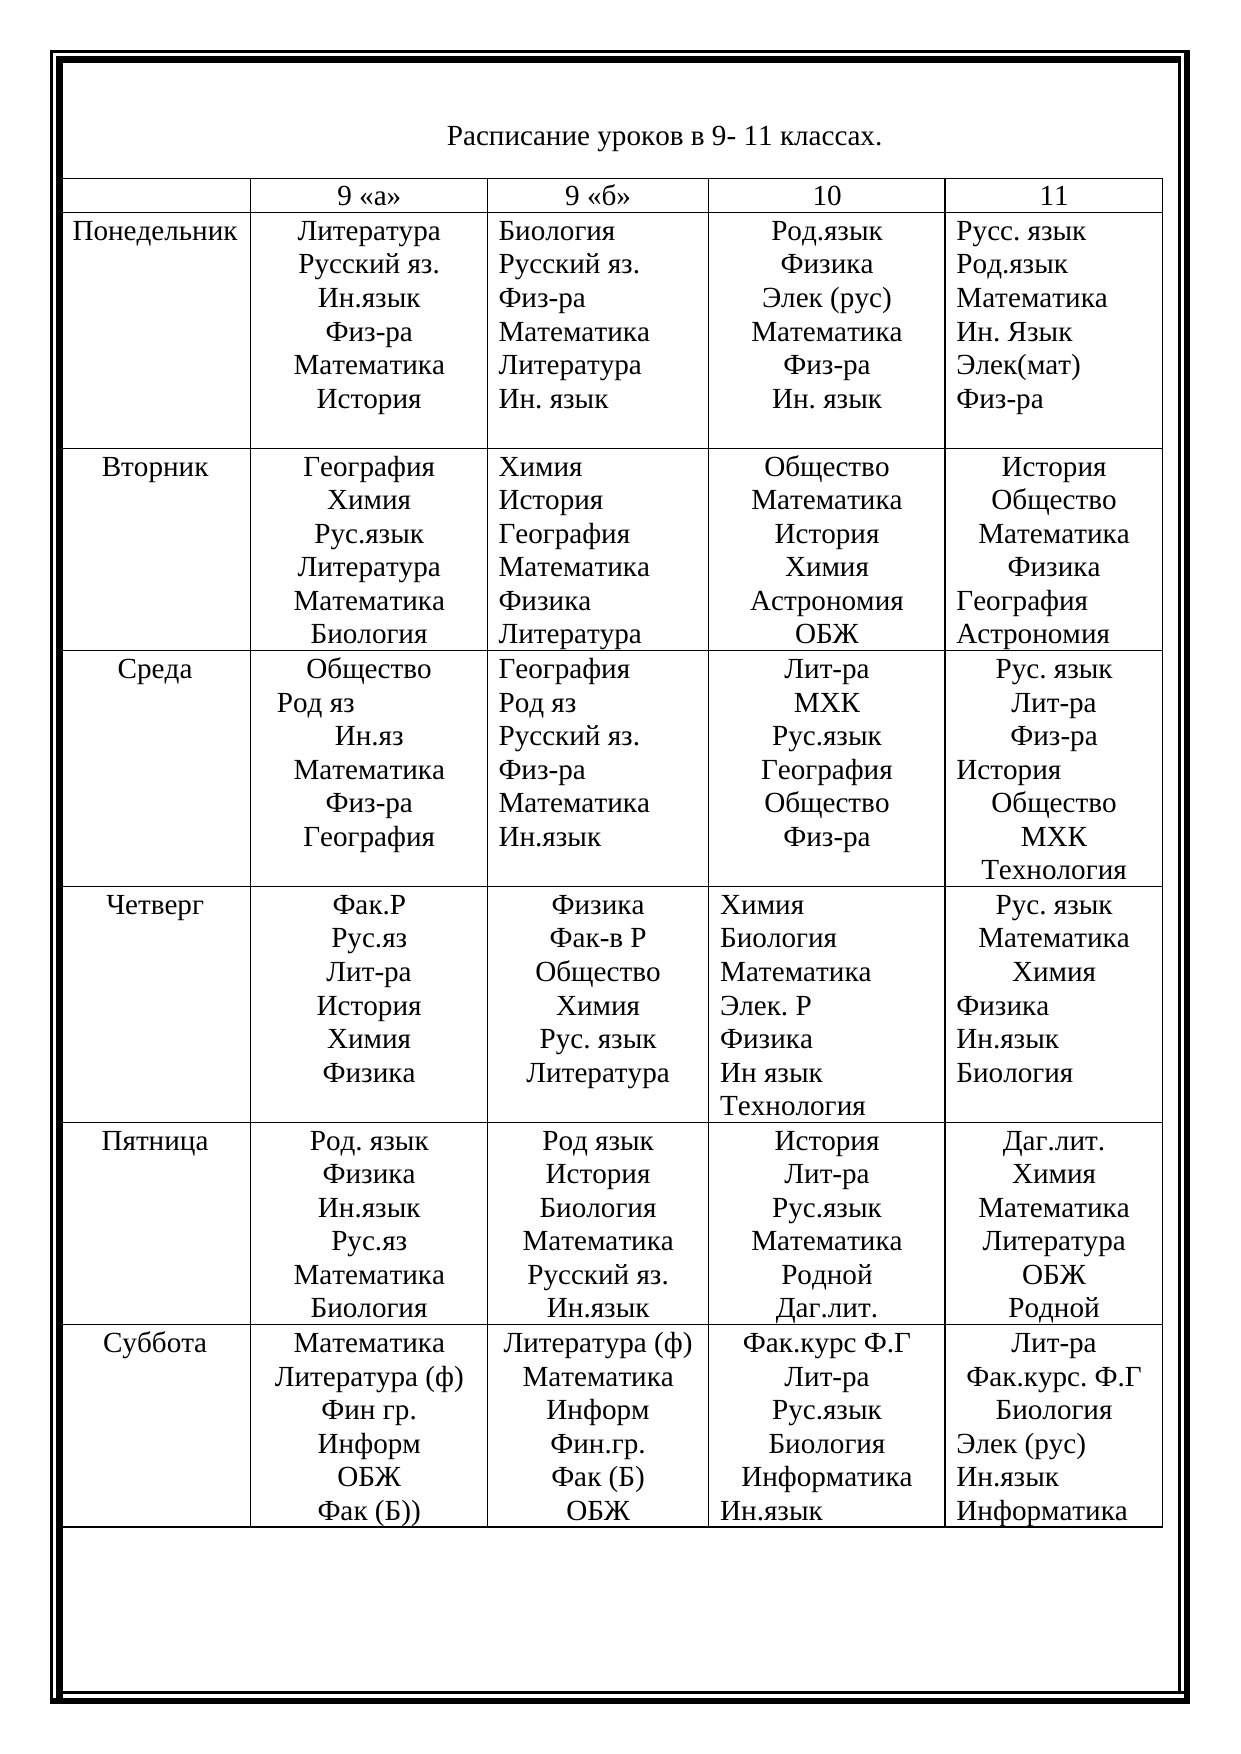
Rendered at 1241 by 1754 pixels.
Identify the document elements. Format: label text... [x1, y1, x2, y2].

table_cell Род язык История Биология Математика Русский яз. Ин.язык [488, 1123, 708, 1324]
table_cell Фак.курс Ф.Г Лит-ра Рус.язык Биология Информатика Ин.язык [709, 1325, 944, 1526]
table_cell Пятница [63, 1123, 250, 1324]
table_cell Общество Род яз Ин.яз Математика Физ-ра География [251, 651, 487, 886]
table_cell Химия Биология Математика Элек. Р Физика Ин язык Технология [709, 887, 944, 1122]
table_header 9 «б» [488, 179, 708, 212]
table_cell Литература Русский яз. Ин.язык Физ-ра Математика История [251, 213, 487, 448]
table_cell Четверг [63, 887, 250, 1122]
table_cell Суббота [63, 1325, 250, 1526]
table_cell История Лит-ра Рус.язык Математика Родной Даг.лит. [709, 1123, 944, 1324]
table_cell Лит-ра Фак.курс. Ф.Г Биология Элек (рус) Ин.язык Информатика [946, 1325, 1162, 1526]
table_cell Русс. язык Род.язык Математика Ин. Язык Элек(мат) Физ-ра [946, 213, 1162, 448]
table_cell Фак.Р Рус.яз Лит-ра История Химия Физика [251, 887, 487, 1122]
table_header 10 [709, 179, 944, 212]
table_cell Вторник [63, 449, 250, 650]
table_cell География Род яз Русский яз. Физ-ра Математика Ин.язык [488, 651, 708, 886]
table_cell Род. язык Физика Ин.язык Рус.яз Математика Биология [251, 1123, 487, 1324]
table_cell Рус. язык Лит-ра Физ-ра История Общество МХК Технология [946, 651, 1162, 886]
table_header [63, 179, 250, 212]
table_cell Биология Русский яз. Физ-ра Математика Литература Ин. язык [488, 213, 708, 448]
table_cell Лит-ра МХК Рус.язык География Общество Физ-ра [709, 651, 944, 886]
table_cell Физика Фак-в Р Общество Химия Рус. язык Литература [488, 887, 708, 1122]
table_cell Рус. язык Математика Химия Физика Ин.язык Биология [946, 887, 1162, 1122]
table_cell Литература (ф) Математика Информ Фин.гр. Фак (Б) ОБЖ [488, 1325, 708, 1526]
table_header 11 [946, 179, 1162, 212]
table_cell Даг.лит. Химия Математика Литература ОБЖ Родной [946, 1123, 1162, 1324]
table_cell Род.язык Физика Элек (рус) Математика Физ-ра Ин. язык [709, 213, 944, 448]
table_header 9 «а» [251, 179, 487, 212]
table_cell Общество Математика История Химия Астрономия ОБЖ [709, 449, 944, 650]
table_cell История Общество Математика Физика География Астрономия [946, 449, 1162, 650]
table_cell Среда [63, 651, 250, 886]
table_cell Математика Литература (ф) Фин гр. Информ ОБЖ Фак (Б)) [251, 1325, 487, 1526]
table_cell Химия История География Математика Физика Литература [488, 449, 708, 650]
text Расписание уроков в 9- 11 классах. [177, 118, 1152, 152]
table_cell География Химия Рус.язык Литература Математика Биология [251, 449, 487, 650]
table_cell Понедельник [63, 213, 250, 448]
